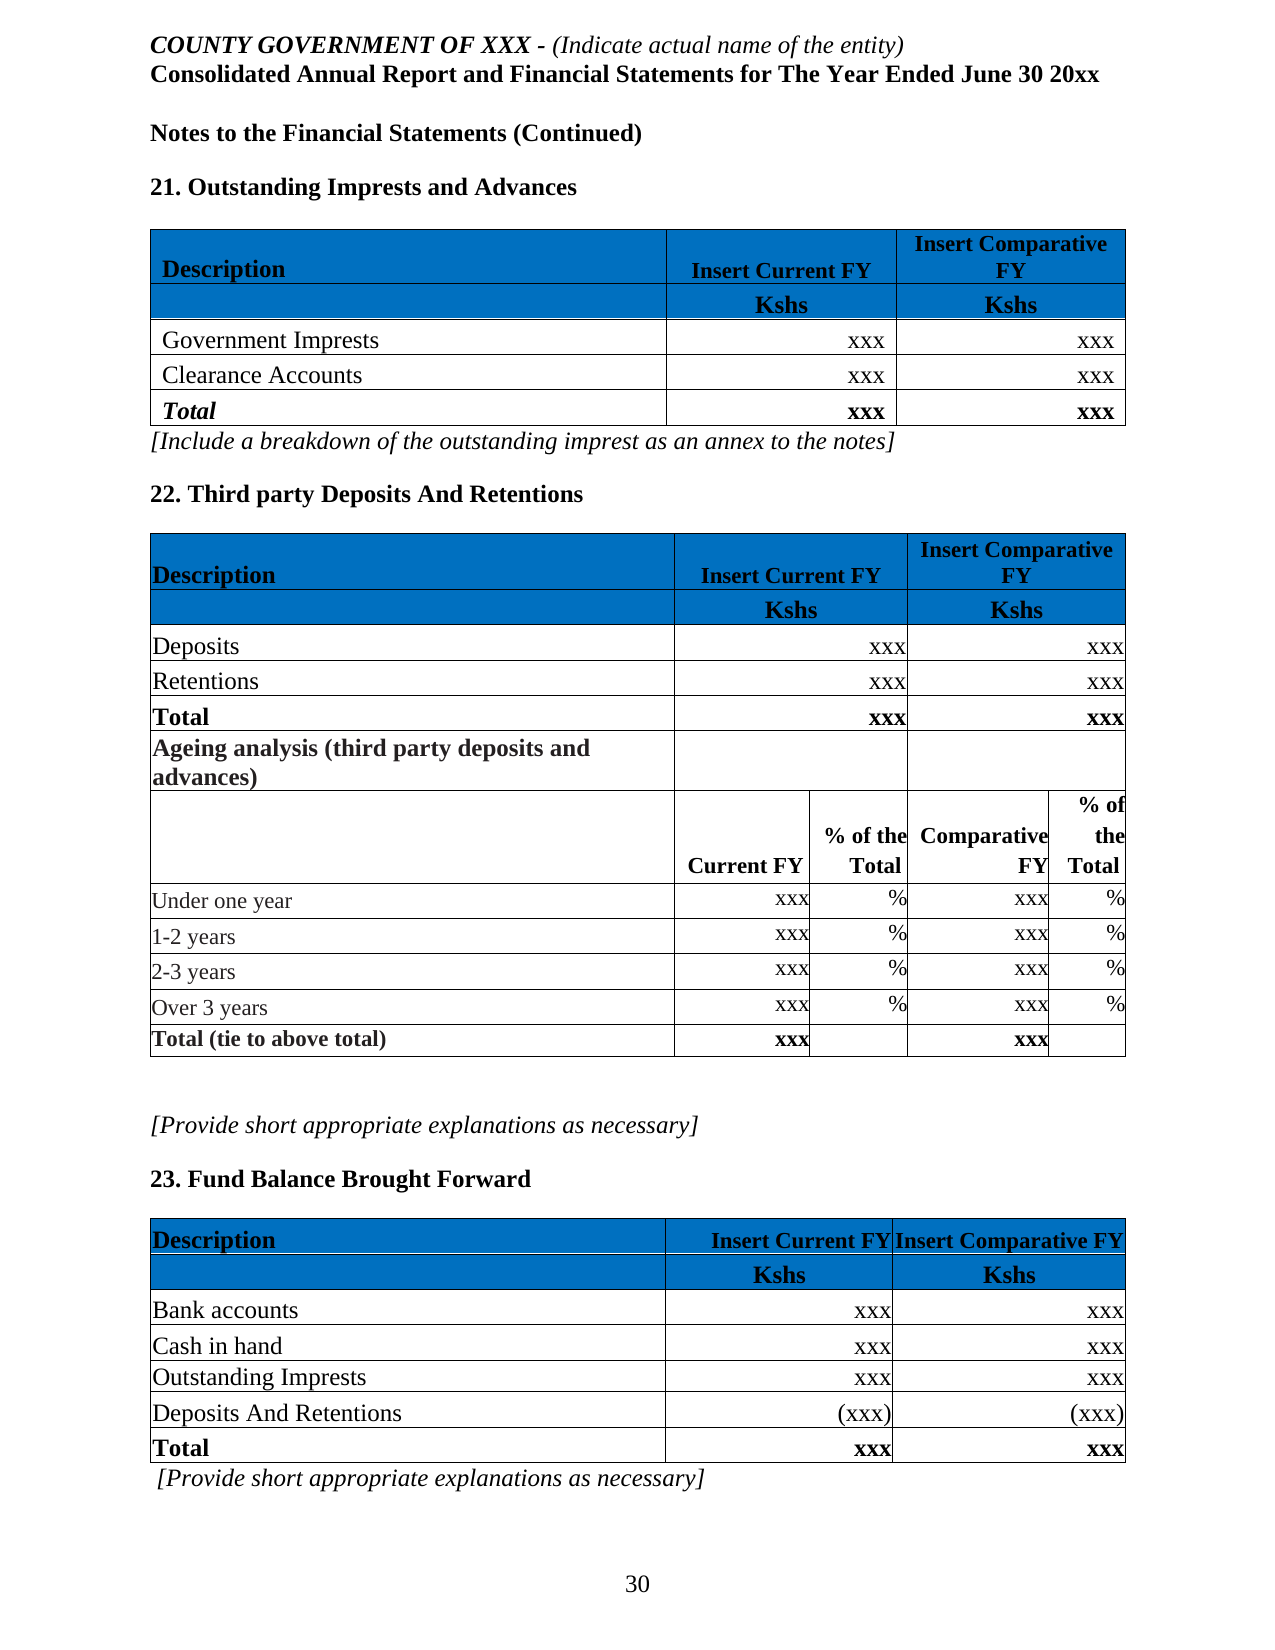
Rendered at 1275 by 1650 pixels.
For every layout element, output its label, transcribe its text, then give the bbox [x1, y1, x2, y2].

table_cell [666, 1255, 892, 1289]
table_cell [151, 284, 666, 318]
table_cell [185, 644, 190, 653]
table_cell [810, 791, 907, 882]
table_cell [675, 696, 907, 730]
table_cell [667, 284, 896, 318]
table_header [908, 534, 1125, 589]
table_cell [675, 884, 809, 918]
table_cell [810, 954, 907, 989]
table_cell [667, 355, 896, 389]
list Outstanding Imprests and Advances [150, 172, 1125, 201]
text [Include a breakdown of the outstanding imprest as an annex to the notes] [150, 426, 1125, 454]
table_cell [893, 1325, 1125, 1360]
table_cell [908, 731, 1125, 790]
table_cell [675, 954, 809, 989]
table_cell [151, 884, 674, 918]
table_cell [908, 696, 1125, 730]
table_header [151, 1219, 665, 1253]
text [Provide short appropriate explanations as necessary] [150, 1111, 1125, 1139]
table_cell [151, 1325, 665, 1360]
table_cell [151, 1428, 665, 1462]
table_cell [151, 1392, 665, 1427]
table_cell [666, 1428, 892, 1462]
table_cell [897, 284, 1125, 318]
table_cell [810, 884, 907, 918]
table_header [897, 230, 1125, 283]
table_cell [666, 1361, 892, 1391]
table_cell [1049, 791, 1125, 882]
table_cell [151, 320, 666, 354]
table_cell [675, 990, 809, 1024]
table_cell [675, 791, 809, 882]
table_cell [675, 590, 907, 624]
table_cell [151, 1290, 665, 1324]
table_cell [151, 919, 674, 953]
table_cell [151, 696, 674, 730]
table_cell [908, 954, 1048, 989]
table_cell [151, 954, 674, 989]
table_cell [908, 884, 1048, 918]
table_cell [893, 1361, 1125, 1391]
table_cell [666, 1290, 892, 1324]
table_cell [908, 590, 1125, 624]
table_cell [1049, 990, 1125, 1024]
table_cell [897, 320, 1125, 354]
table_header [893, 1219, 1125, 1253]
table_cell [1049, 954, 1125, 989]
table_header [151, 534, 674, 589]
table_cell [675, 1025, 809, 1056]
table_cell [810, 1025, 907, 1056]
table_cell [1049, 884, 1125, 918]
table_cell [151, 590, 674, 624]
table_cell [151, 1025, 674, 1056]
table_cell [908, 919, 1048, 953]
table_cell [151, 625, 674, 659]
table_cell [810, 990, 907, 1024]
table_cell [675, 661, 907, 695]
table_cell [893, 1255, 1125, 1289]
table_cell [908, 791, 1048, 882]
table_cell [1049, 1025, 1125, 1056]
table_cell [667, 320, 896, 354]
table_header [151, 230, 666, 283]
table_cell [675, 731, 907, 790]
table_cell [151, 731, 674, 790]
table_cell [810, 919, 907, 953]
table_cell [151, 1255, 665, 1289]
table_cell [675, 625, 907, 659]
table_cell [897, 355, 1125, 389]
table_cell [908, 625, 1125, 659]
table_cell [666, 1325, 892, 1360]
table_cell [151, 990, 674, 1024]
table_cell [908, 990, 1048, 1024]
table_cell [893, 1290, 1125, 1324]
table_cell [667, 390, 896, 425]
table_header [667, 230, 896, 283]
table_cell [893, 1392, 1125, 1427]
text Notes to the Financial Statements (Continued) [150, 118, 1125, 147]
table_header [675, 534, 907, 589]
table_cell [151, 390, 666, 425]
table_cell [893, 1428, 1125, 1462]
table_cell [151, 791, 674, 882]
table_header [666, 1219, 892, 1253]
subtitle Third party Deposits And Retentions [150, 479, 1125, 508]
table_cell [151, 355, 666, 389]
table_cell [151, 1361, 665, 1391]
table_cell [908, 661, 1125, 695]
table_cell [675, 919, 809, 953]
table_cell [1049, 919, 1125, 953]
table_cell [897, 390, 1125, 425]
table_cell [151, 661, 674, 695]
text [Provide short appropriate explanations as necessary] [150, 1463, 1125, 1492]
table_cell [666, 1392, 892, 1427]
subtitle Fund Balance Brought Forward [150, 1164, 1125, 1193]
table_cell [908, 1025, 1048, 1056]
